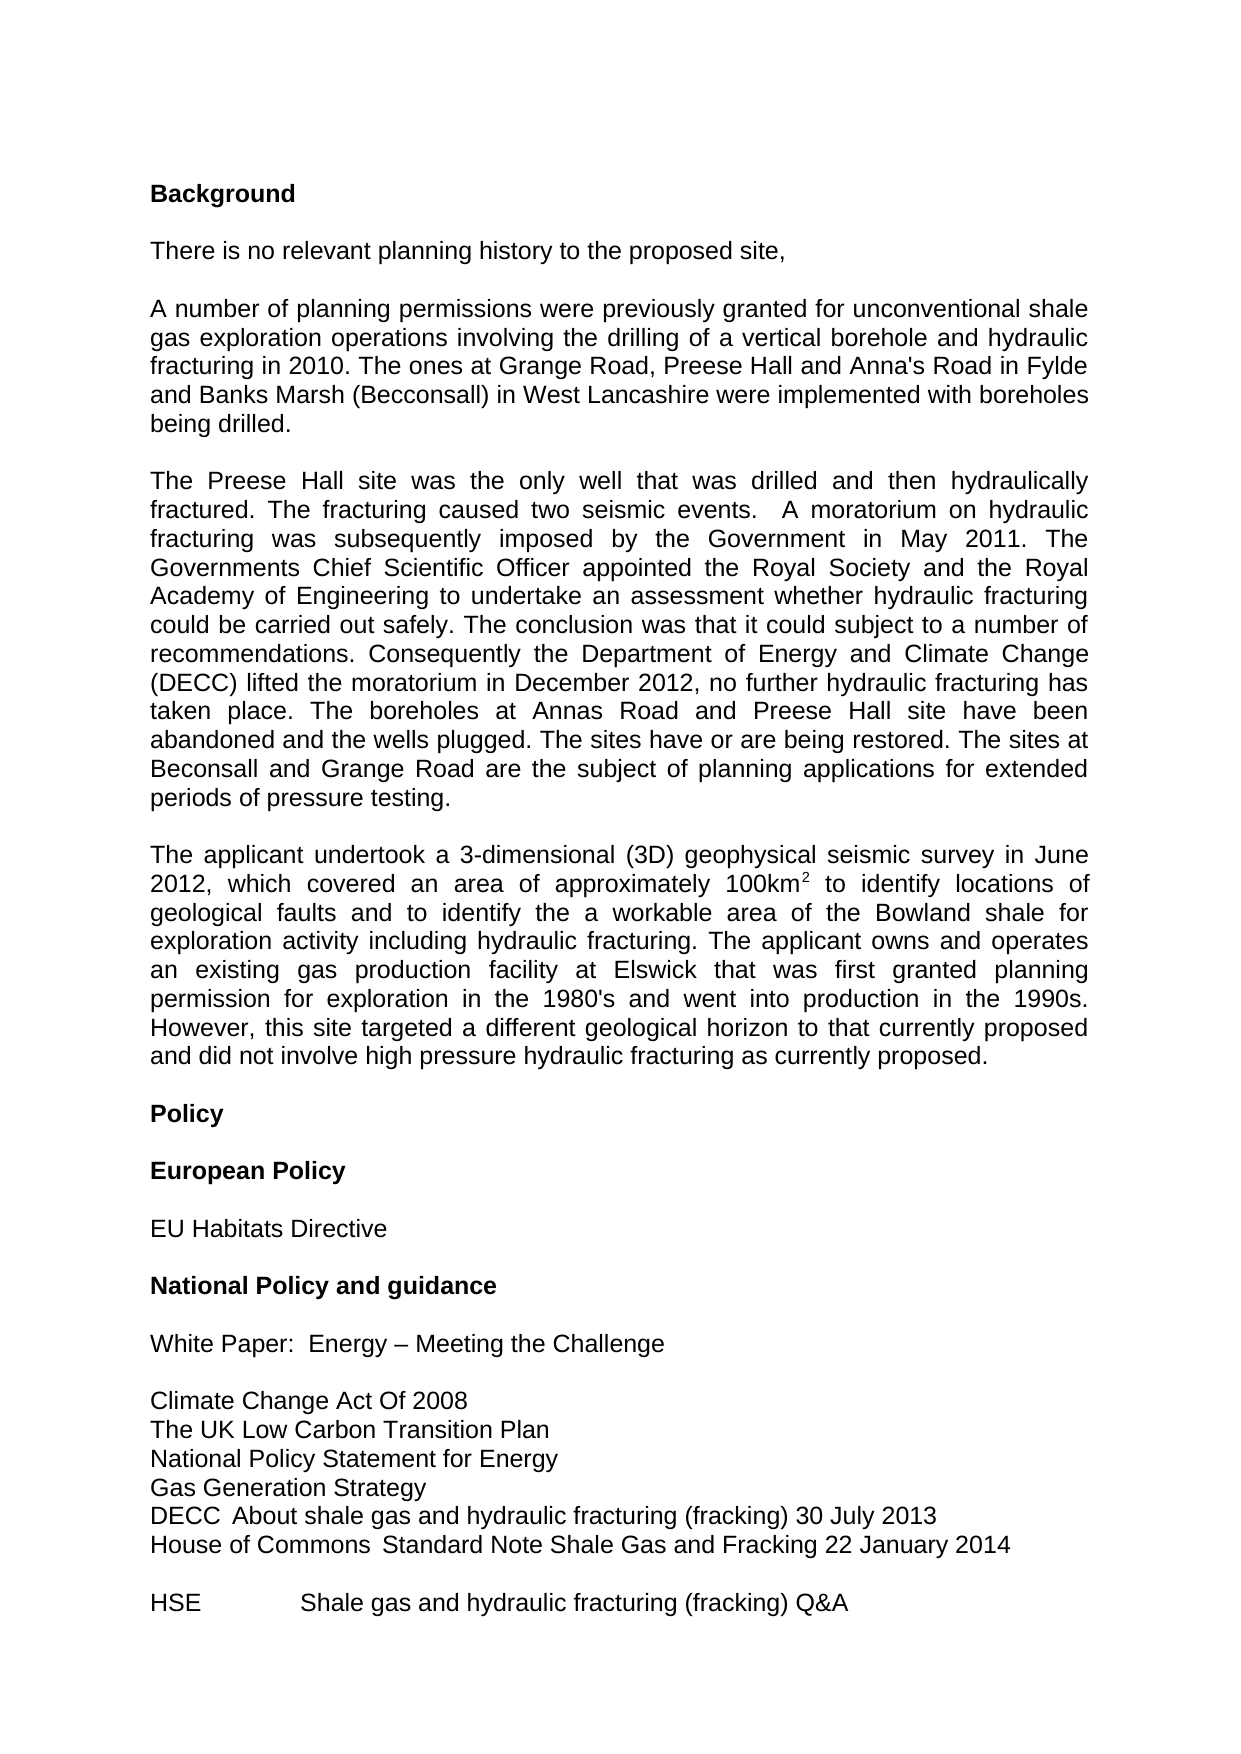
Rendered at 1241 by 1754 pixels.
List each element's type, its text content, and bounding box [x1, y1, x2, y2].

text European Policy [150, 1156, 1090, 1185]
text A number of planning permissions were previously granted for unconventional shale gas exploration operations involving the drilling of a vertical borehole and hydraulic fracturing in 2010. The ones at Grange Road, Preese Hall and Anna's Road in Fylde and Banks Marsh (Becconsall) in West Lancashire were implemented with boreholes being drilled. [150, 294, 1090, 437]
text The UK Low Carbon Transition Plan [150, 1415, 1090, 1444]
text National Policy and guidance [150, 1271, 1090, 1300]
text The Preese Hall site was the only well that was drilled and then hydraulically fractured. The fracturing caused two seismic events. A moratorium on hydraulic fracturing was subsequently imposed by the Government in May 2011. The Governments Chief Scientific Officer appointed the Royal Society and the Royal Academy of Engineering to undertake an assessment whether hydraulic fracturing could be carried out safely. The conclusion was that it could subject to a number of recommendations. Consequently the Department of Energy and Climate Change (DECC) lifted the moratorium in December 2012, no further hydraulic fracturing has taken place. The boreholes at Annas Road and Preese Hall site have been abandoned and the wells plugged. The sites have or are being restored. The sites at Beconsall and Grange Road are the subject of planning applications for extended periods of pressure testing. [150, 466, 1090, 811]
text DECC About shale gas and hydraulic fracturing (fracking) 30 July 2013 [150, 1501, 1090, 1530]
text Climate Change Act Of 2008 [150, 1386, 1090, 1415]
text There is no relevant planning history to the proposed site, [150, 236, 1090, 265]
text House of Commons Standard Note Shale Gas and Fracking 22 January 2014 [150, 1530, 1090, 1559]
text The applicant undertook a 3-dimensional (3D) geophysical seismic survey in June 2012, which covered an area of approximately 100km2 to identify locations of geological faults and to identify the a workable area of the Bowland shale for exploration activity including hydraulic fracturing. The applicant owns and operates an existing gas production facility at Elswick that was first granted planning permission for exploration in the 1980's and went into production in the 1990s. However, this site targeted a different geological horizon to that currently proposed and did not involve high pressure hydraulic fracturing as currently proposed. [150, 840, 1090, 1070]
text EU Habitats Directive [150, 1214, 1090, 1242]
text Background [150, 179, 1090, 207]
text Gas Generation Strategy [150, 1472, 1090, 1501]
text National Policy Statement for Energy [150, 1444, 1090, 1472]
text White Paper: Energy – Meeting the Challenge [150, 1329, 1090, 1357]
text HSE Shale gas and hydraulic fracturing (fracking) Q&A [150, 1587, 1090, 1616]
text Policy [150, 1099, 1090, 1127]
